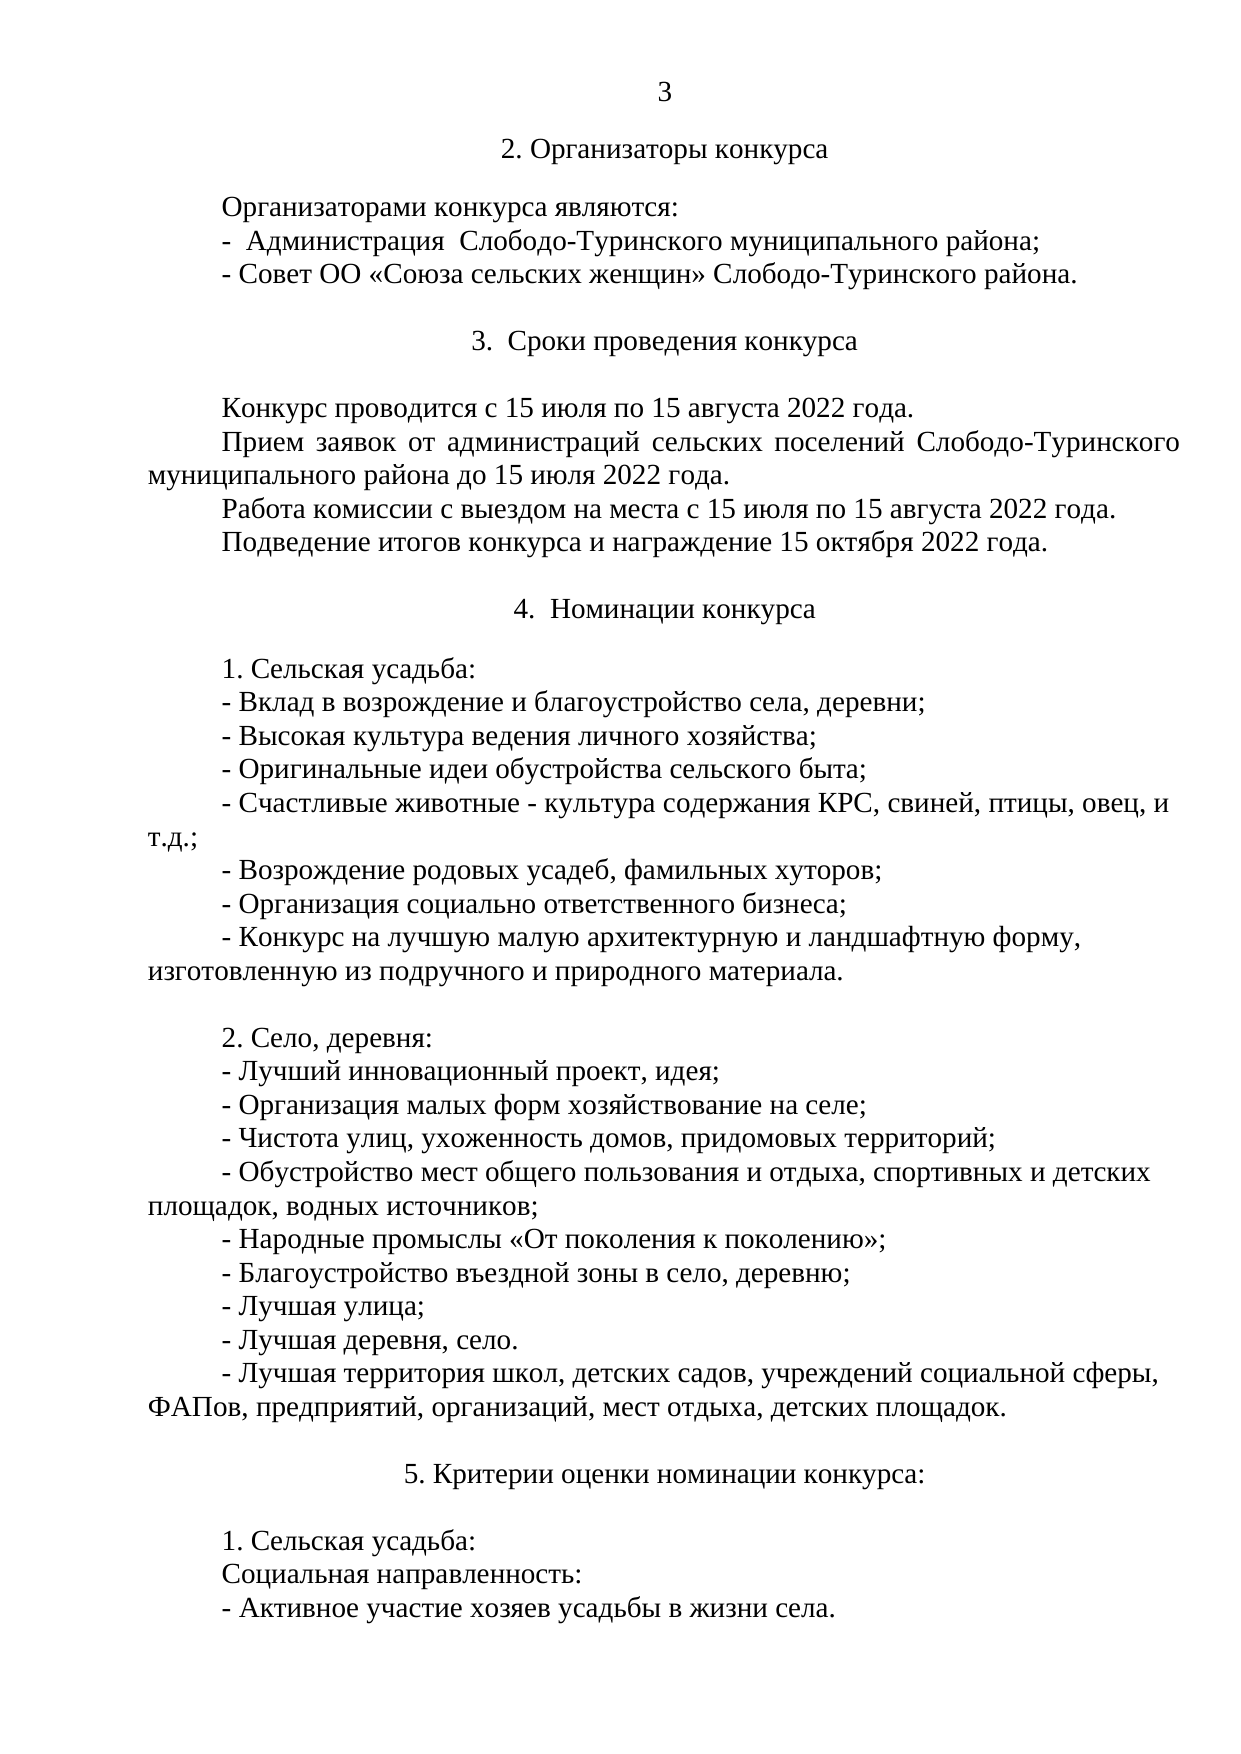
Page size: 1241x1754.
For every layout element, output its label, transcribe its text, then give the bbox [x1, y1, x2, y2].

text - Обустройство мест общего пользования и отдыха, спортивных и детских площадок, водных источников; [148, 1154, 1181, 1221]
text 1. Сельская усадьба: [148, 1523, 1181, 1557]
text Работа комиссии с выездом на места с 15 июля по 15 августа 2022 года. [148, 491, 1181, 524]
text Прием заявок от администраций сельских поселений Слободо-Туринского муниципального района до 15 июля 2022 года. [148, 424, 1181, 491]
text - Организация малых форм хозяйствование на селе; [148, 1087, 1181, 1121]
text - Лучшая территория школ, детских садов, учреждений социальной сферы, ФАПов, предприятий, организаций, мест отдыха, детских площадок. [148, 1355, 1181, 1422]
text - Лучший инновационный проект, идея; [148, 1053, 1181, 1087]
text 3. Сроки проведения конкурса [148, 323, 1181, 357]
text - Счастливые животные - культура содержания КРС, свиней, птицы, овец, и т.д.; [148, 785, 1181, 852]
text - Активное участие хозяев усадьбы в жизни села. [148, 1590, 1181, 1624]
text - Вклад в возрождение и благоустройство села, деревни; [148, 684, 1181, 718]
text 1. Сельская усадьба: [148, 651, 1181, 684]
text 5. Критерии оценки номинации конкурса: [148, 1456, 1181, 1489]
text 2. Организаторы конкурса [148, 131, 1181, 165]
text - Благоустройство въездной зоны в село, деревню; [148, 1255, 1181, 1288]
text Организаторами конкурса являются: [148, 189, 1181, 223]
text - Лучшая улица; [148, 1288, 1181, 1322]
text Подведение итогов конкурса и награждение 15 октября 2022 года. [148, 524, 1181, 558]
text Социальная направленность: [148, 1557, 1181, 1590]
text - Чистота улиц, ухоженность домов, придомовых территорий; [148, 1121, 1181, 1154]
text - Совет ОО «Союза сельских женщин» Слободо-Туринского района. [148, 256, 1181, 290]
text Конкурс проводится с 15 июля по 15 августа 2022 года. [148, 390, 1181, 424]
text - Конкурс на лучшую малую архитектурную и ландшафтную форму, изготовленную из подручного и природного материала. [148, 919, 1181, 986]
text - Лучшая деревня, село. [148, 1322, 1181, 1355]
text - Администрация Слободо-Туринского муниципального района; [148, 223, 1181, 256]
text - Организация социально ответственного бизнеса; [148, 886, 1181, 919]
text - Высокая культура ведения личного хозяйства; [148, 718, 1181, 752]
text 2. Село, деревня: [148, 1020, 1181, 1053]
text - Народные промыслы «От поколения к поколению»; [148, 1221, 1181, 1255]
text - Возрождение родовых усадеб, фамильных хуторов; [148, 852, 1181, 886]
text - Оригинальные идеи обустройства сельского быта; [148, 752, 1181, 785]
text 4. Номинации конкурса [148, 592, 1181, 625]
